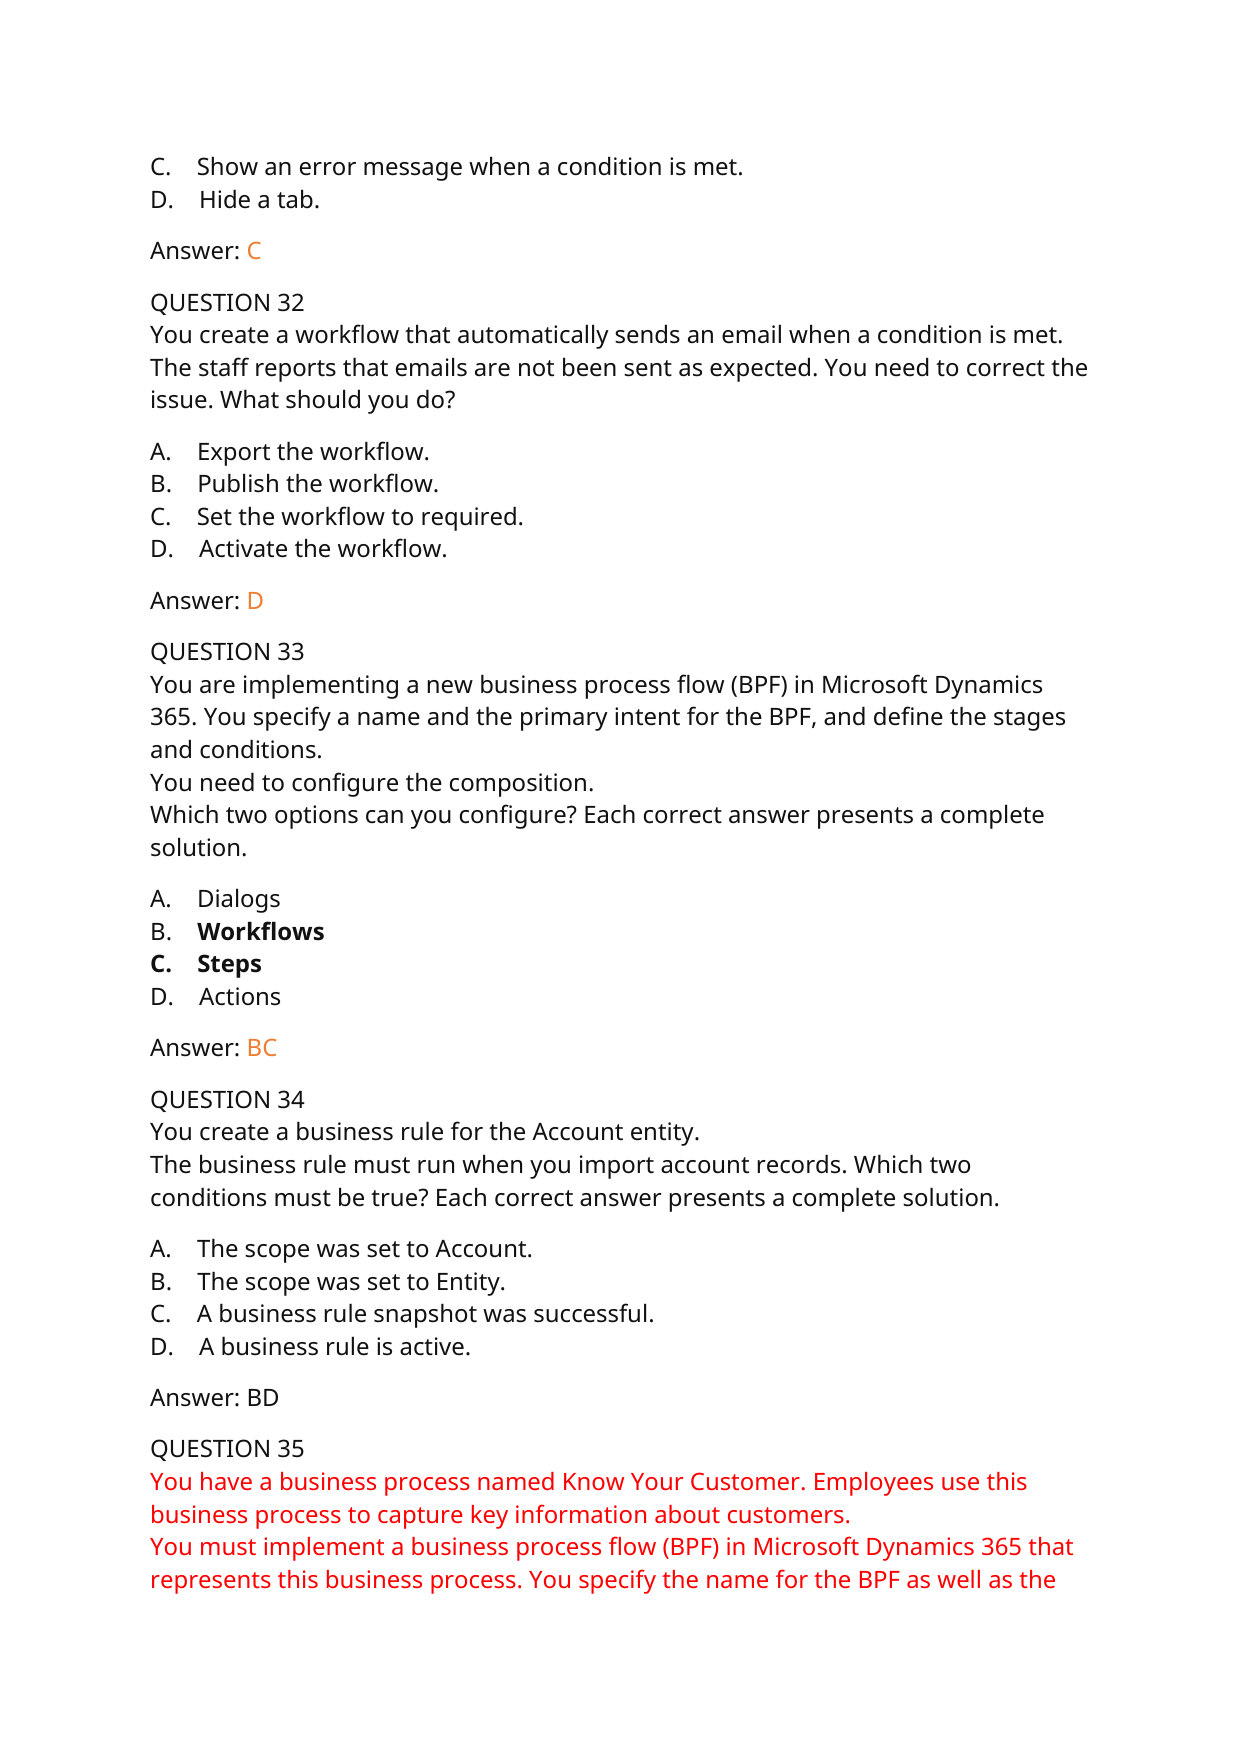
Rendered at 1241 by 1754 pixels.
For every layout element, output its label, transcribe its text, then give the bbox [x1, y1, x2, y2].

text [150, 150, 1090, 215]
text QUESTION 33 You are implementing a new business process flow (BPF) in Microsoft Dynamics 365. You specify a name and the primary intent for the BPF, and define the stages and conditions. You need to configure the composition. Which two options can you configure? Each correct answer presents a complete solution. [150, 635, 1090, 863]
text A. Dialogs B. Workflows C. Steps D. Actions [150, 882, 1090, 1012]
text Answer: BC [150, 1031, 1090, 1064]
text A. Export the workflow. B. Publish the workflow. C. Set the workflow to required. D. Activate the workflow. [150, 434, 1090, 565]
text Answer: D [150, 584, 1090, 616]
text Answer: BD [150, 1381, 1090, 1413]
text QUESTION 34 You create a business rule for the Account entity. The business rule must run when you import account records. Which two conditions must be true? Each correct answer presents a complete solution. [150, 1082, 1090, 1213]
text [150, 1432, 1090, 1595]
text A. The scope was set to Account. B. The scope was set to Entity. C. A business rule snapshot was successful. D. A business rule is active. [150, 1232, 1090, 1362]
text QUESTION 32 You create a workflow that automatically sends an email when a condition is met. The staff reports that emails are not been sent as expected. You need to correct the issue. What should you do? [150, 285, 1090, 416]
text Answer: C [150, 234, 1090, 267]
